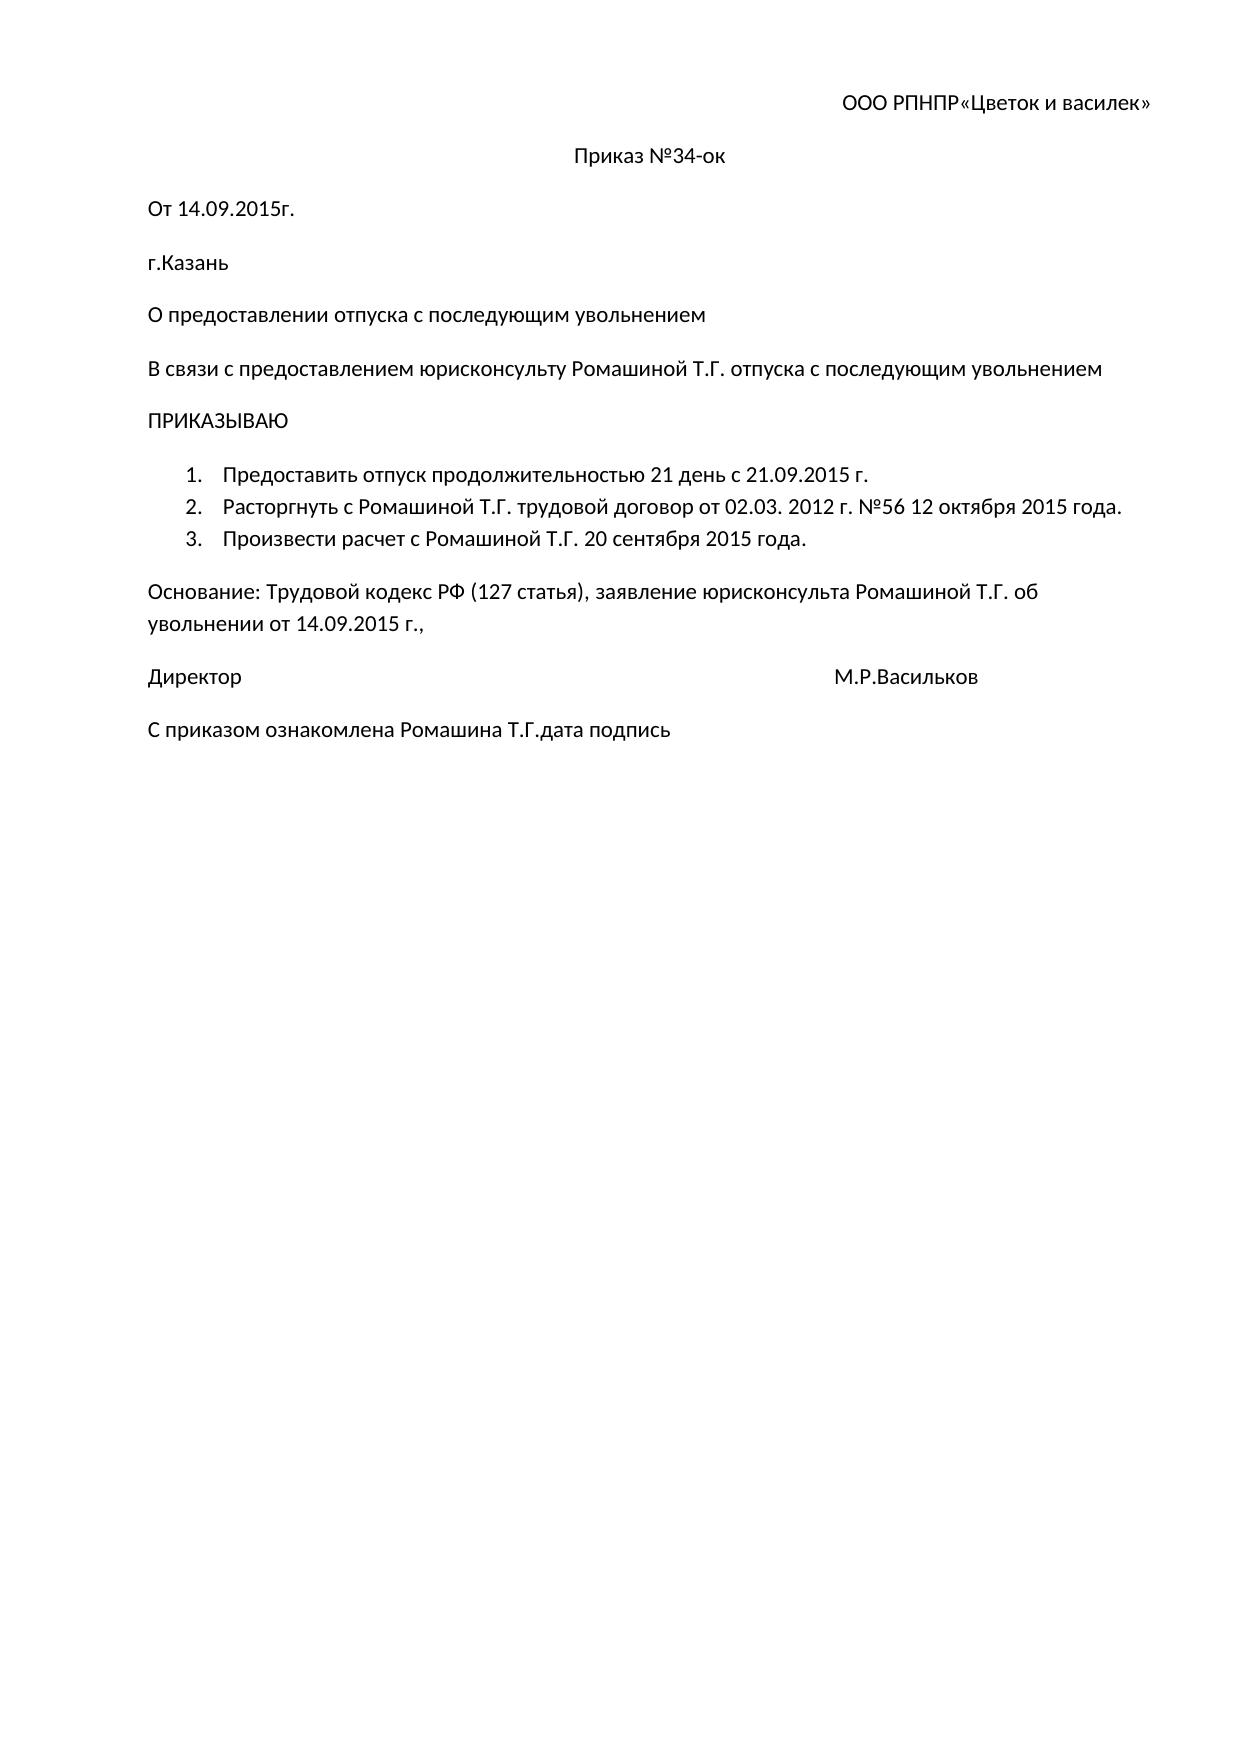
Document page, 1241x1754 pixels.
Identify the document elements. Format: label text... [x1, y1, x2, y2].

list Предоставить отпуск продолжительностью 21 день с 21.09.2015 г. [185, 460, 1152, 488]
text Основание: Трудовой кодекс РФ (127 статья), заявление юрисконсульта Ромашиной Т.Г. об увольнении от 14.09.2015 г., [148, 577, 1152, 637]
text С приказом ознакомлена Ромашина Т.Г.дата подпись [148, 715, 1152, 743]
text В связи с предоставлением юрисконсульту Ромашиной Т.Г. отпуска с последующим увольнением [148, 354, 1152, 382]
text О предоставлении отпуска с последующим увольнением [148, 301, 1152, 329]
text ООО РПНПР«Цветок и василек» [148, 88, 1152, 117]
text От 14.09.2015г. [148, 194, 1152, 223]
list Расторгнуть с Ромашиной Т.Г. трудовой договор от 02.03. 2012 г. №56 12 октября 2015 года. [185, 492, 1152, 520]
text Приказ №34-ок [148, 142, 1152, 169]
text г.Казань [148, 248, 1152, 276]
text ПРИКАЗЫВАЮ [148, 407, 1152, 435]
text Директор М.Р.Васильков [148, 662, 1152, 690]
list Произвести расчет с Ромашиной Т.Г. 20 сентября 2015 года. [185, 524, 1152, 552]
